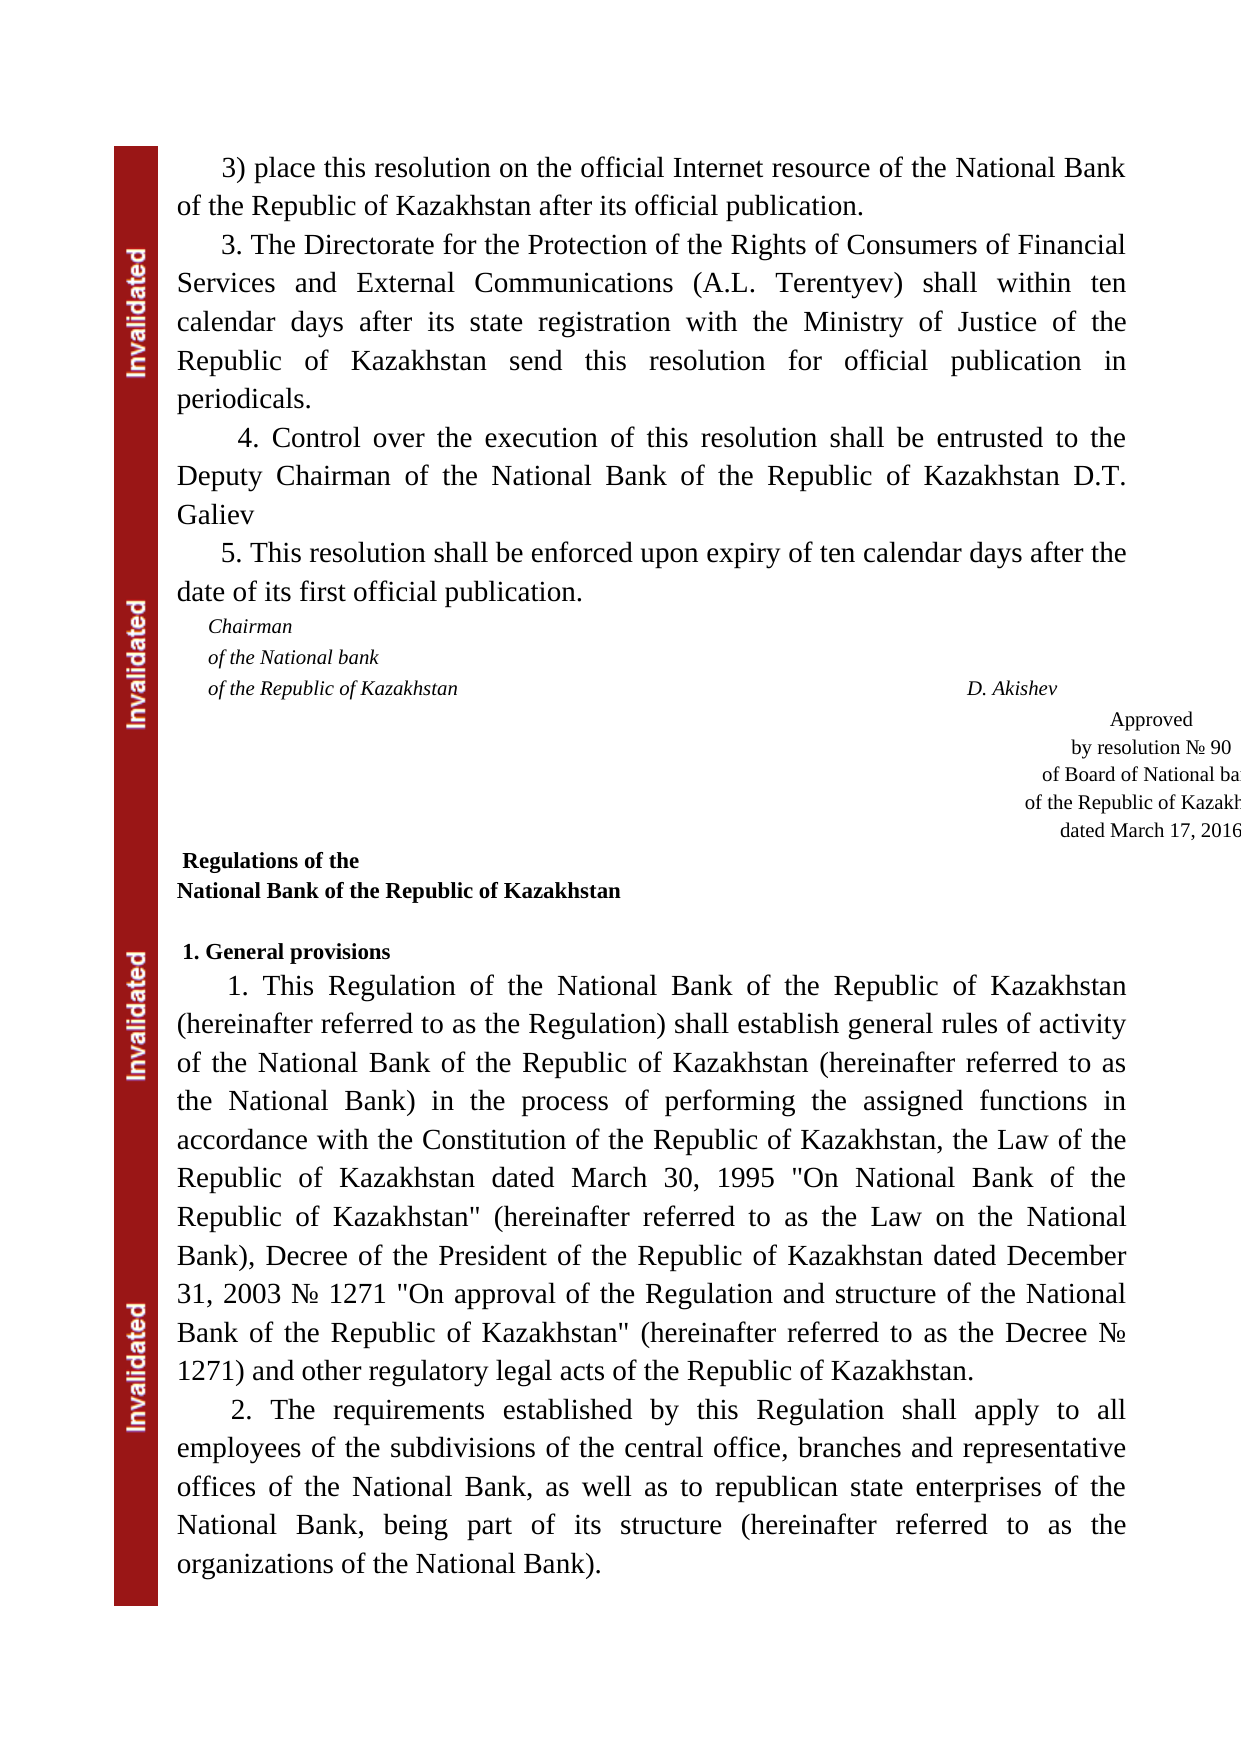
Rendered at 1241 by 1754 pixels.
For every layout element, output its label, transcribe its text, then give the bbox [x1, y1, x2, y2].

text 1. General provisions [112, 938, 1128, 964]
text 5. This resolution shall be enforced upon expiry of ten calendar days after the date of its first official publication. [112, 535, 1128, 607]
picture [114, 607, 158, 613]
picture [114, 530, 158, 535]
text 3. The Directorate for the Protection of the Rights of Consumers of Financial Services and External Communications (A.L. Terentyev) shall within ten calendar days after its state registration with the Ministry of Justice of the Republic of Kazakhstan send this resolution for official publication in periodicals. [112, 227, 1128, 415]
table_header [101, 706, 912, 847]
picture [114, 1579, 158, 1606]
picture [114, 1387, 158, 1392]
table_cell D. Akishev [965, 675, 1240, 706]
picture [114, 964, 158, 968]
picture [114, 222, 158, 227]
text 2. The requirements established by this Regulation shall apply to all employees of the subdivisions of the central office, branches and representative offices of the National Bank, as well as to republican state enterprises of the National Bank, being part of its structure (hereinafter referred to as the organizations of the National Bank). [112, 1392, 1128, 1579]
text 1. This Regulation of the National Bank of the Republic of Kazakhstan (hereinafter referred to as the Regulation) shall establish general rules of activity of the National Bank of the Republic of Kazakhstan (hereinafter referred to as the National Bank) in the process of performing the assigned functions in accordance with the Constitution of the Republic of Kazakhstan, the Law of the Republic of Kazakhstan dated March 30, 1995 "On National Bank of the Republic of Kazakhstan" (hereinafter referred to as the Law on the National Bank), Decree of the President of the Republic of Kazakhstan dated December 31, 2003 № 1271 "On approval of the Regulation and structure of the National Bank of the Republic of Kazakhstan" (hereinafter referred to as the Decree № 1271) and other regulatory legal acts of the Republic of Kazakhstan. [112, 968, 1128, 1387]
table_cell of the Republic of Kazakhstan [101, 675, 965, 706]
text Regulations of the National Bank of the Republic of Kazakhstan [112, 847, 1128, 934]
table_header Chairman [101, 613, 1240, 643]
table_cell of the National bank [101, 644, 1240, 674]
picture [114, 934, 158, 938]
picture [114, 146, 158, 150]
text 4. Control over the execution of this resolution shall be entrusted to the Deputy Chairman of the National Bank of the Republic of Kazakhstan D.T. Galiev [112, 420, 1128, 530]
text 3) place this resolution on the official Internet resource of the National Bank of the Republic of Kazakhstan after its official publication. [112, 150, 1128, 222]
table_header Approved by resolution № 90 of Board of National bank of the Republic of Kazakhstan dated March 17, 2016 [912, 706, 1240, 847]
picture [114, 415, 158, 420]
